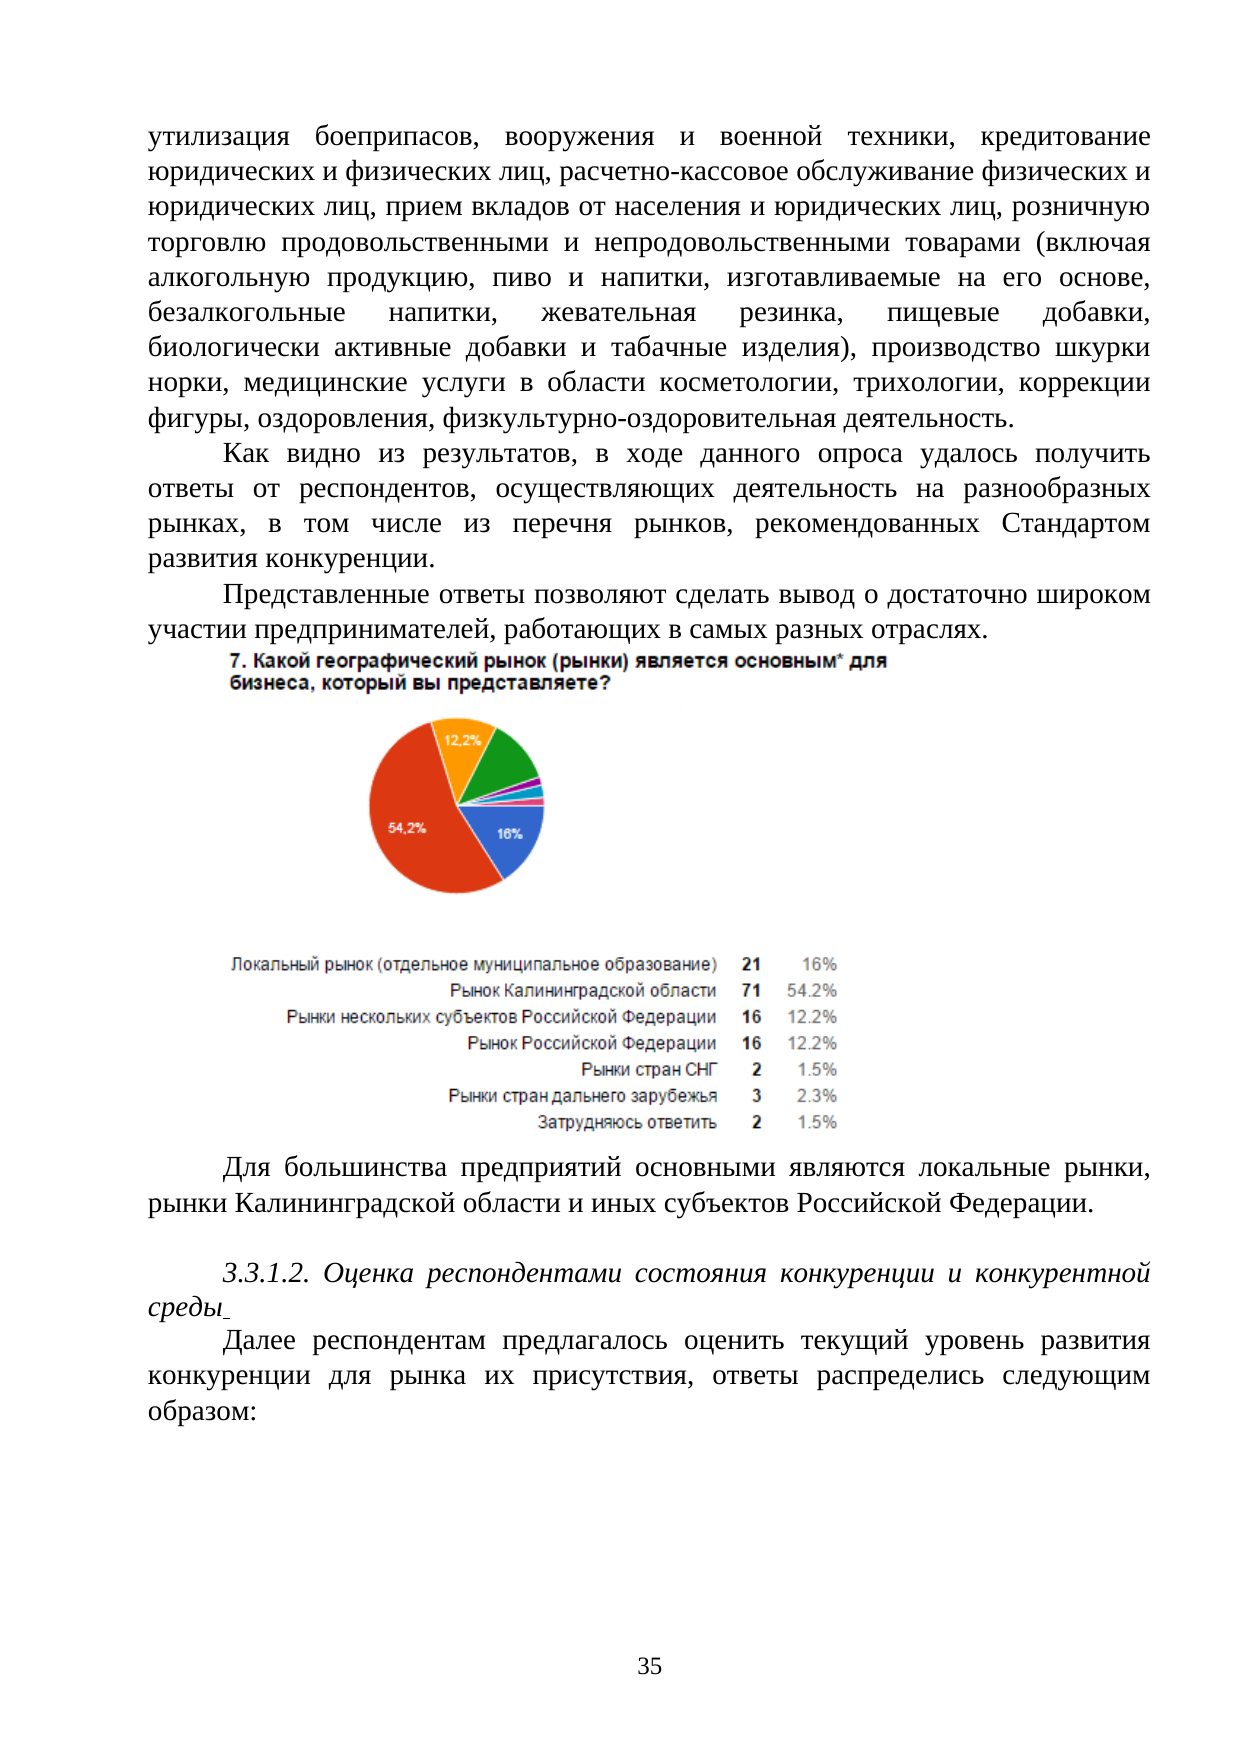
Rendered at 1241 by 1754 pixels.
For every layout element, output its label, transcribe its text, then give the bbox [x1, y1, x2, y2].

text Как видно из результатов, в ходе данного опроса удалось получить ответы от респондентов, осуществляющих деятельность на разнообразных рынках, в том числе из перечня рынков, рекомендованных Стандартом развития конкуренции. [148, 435, 1152, 574]
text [148, 118, 1152, 433]
text 3.3.1.2. Оценка респондентами состояния конкуренции и конкурентной среды [148, 1255, 1152, 1322]
text Далее респондентам предлагалось оценить текущий уровень развития конкуренции для рынка их присутствия, ответы распределись следующим образом: [148, 1322, 1152, 1426]
text Для большинства предприятий основными являются локальные рынки, рынки Калининградской области и иных субъектов Российской Федерации. [148, 1149, 1152, 1218]
picture [221, 646, 895, 1149]
text Представленные ответы позволяют сделать вывод о достаточно широком участии предпринимателей, работающих в самых разных отраслях. [148, 576, 1152, 644]
